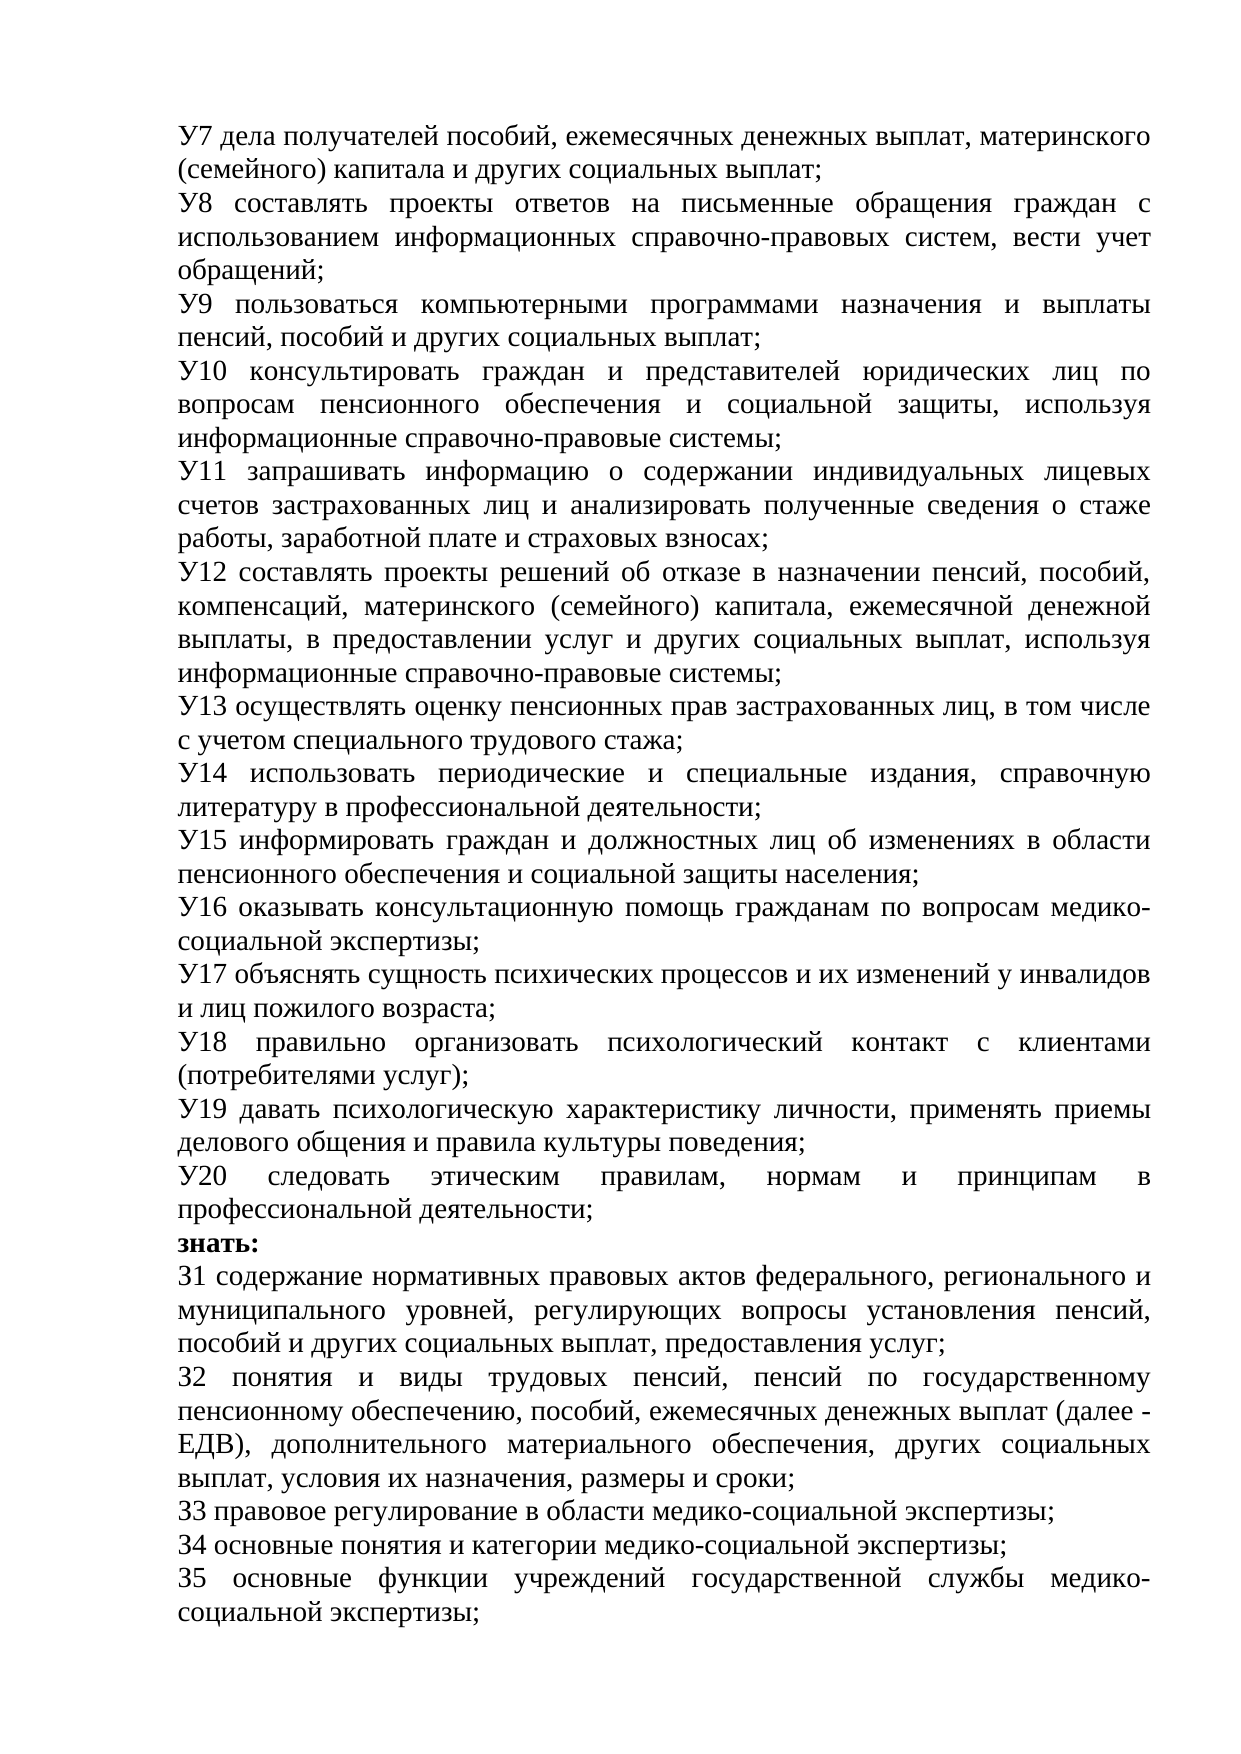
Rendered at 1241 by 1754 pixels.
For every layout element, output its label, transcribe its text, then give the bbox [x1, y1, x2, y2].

text У16 оказывать консультационную помощь гражданам по вопросам медико-социальной экспертизы; [177, 889, 1152, 957]
text У13 осуществлять оценку пенсионных прав застрахованных лиц, в том числе с учетом специального трудового стажа; [177, 688, 1152, 755]
text У15 информировать граждан и должностных лиц об изменениях в области пенсионного обеспечения и социальной защиты населения; [177, 822, 1152, 889]
text З3 правовое регулирование в области медико-социальной экспертизы; [177, 1493, 1152, 1527]
text У10 консультировать граждан и представителей юридических лиц по вопросам пенсионного обеспечения и социальной защиты, используя информационные справочно-правовые системы; [177, 353, 1152, 453]
text У11 запрашивать информацию о содержании индивидуальных лицевых счетов застрахованных лиц и анализировать полученные сведения о стаже работы, заработной плате и страховых взносах; [177, 453, 1152, 554]
text У19 давать психологическую характеристику личности, применять приемы делового общения и правила культуры поведения; [177, 1091, 1152, 1158]
text З5 основные функции учреждений государственной службы медико-социальной экспертизы; [177, 1560, 1152, 1627]
text З1 содержание нормативных правовых актов федерального, регионального и муниципального уровней, регулирующих вопросы установления пенсий, пособий и других социальных выплат, предоставления услуг; [177, 1258, 1152, 1359]
text У18 правильно организовать психологический контакт с клиентами (потребителями услуг); [177, 1024, 1152, 1091]
text знать: [177, 1225, 1152, 1258]
text З4 основные понятия и категории медико-социальной экспертизы; [177, 1527, 1152, 1560]
text У14 использовать периодические и специальные издания, справочную литературу в профессиональной деятельности; [177, 755, 1152, 822]
text У8 составлять проекты ответов на письменные обращения граждан с использованием информационных справочно-правовых систем, вести учет обращений; [177, 185, 1152, 286]
text У17 объяснять сущность психических процессов и их изменений у инвалидов и лиц пожилого возраста; [177, 957, 1152, 1024]
text У9 пользоваться компьютерными программами назначения и выплаты пенсий, пособий и других социальных выплат; [177, 286, 1152, 353]
text У20 следовать этическим правилам, нормам и принципам в профессиональной деятельности; [177, 1158, 1152, 1225]
text У7 дела получателей пособий, ежемесячных денежных выплат, материнского (семейного) капитала и других социальных выплат; [177, 118, 1152, 185]
text З2 понятия и виды трудовых пенсий, пенсий по государственному пенсионному обеспечению, пособий, ежемесячных денежных выплат (далее - ЕДВ), дополнительного материального обеспечения, других социальных выплат, условия их назначения, размеры и сроки; [177, 1359, 1152, 1493]
text У12 составлять проекты решений об отказе в назначении пенсий, пособий, компенсаций, материнского (семейного) капитала, ежемесячной денежной выплаты, в предоставлении услуг и других социальных выплат, используя информационные справочно-правовые системы; [177, 554, 1152, 688]
